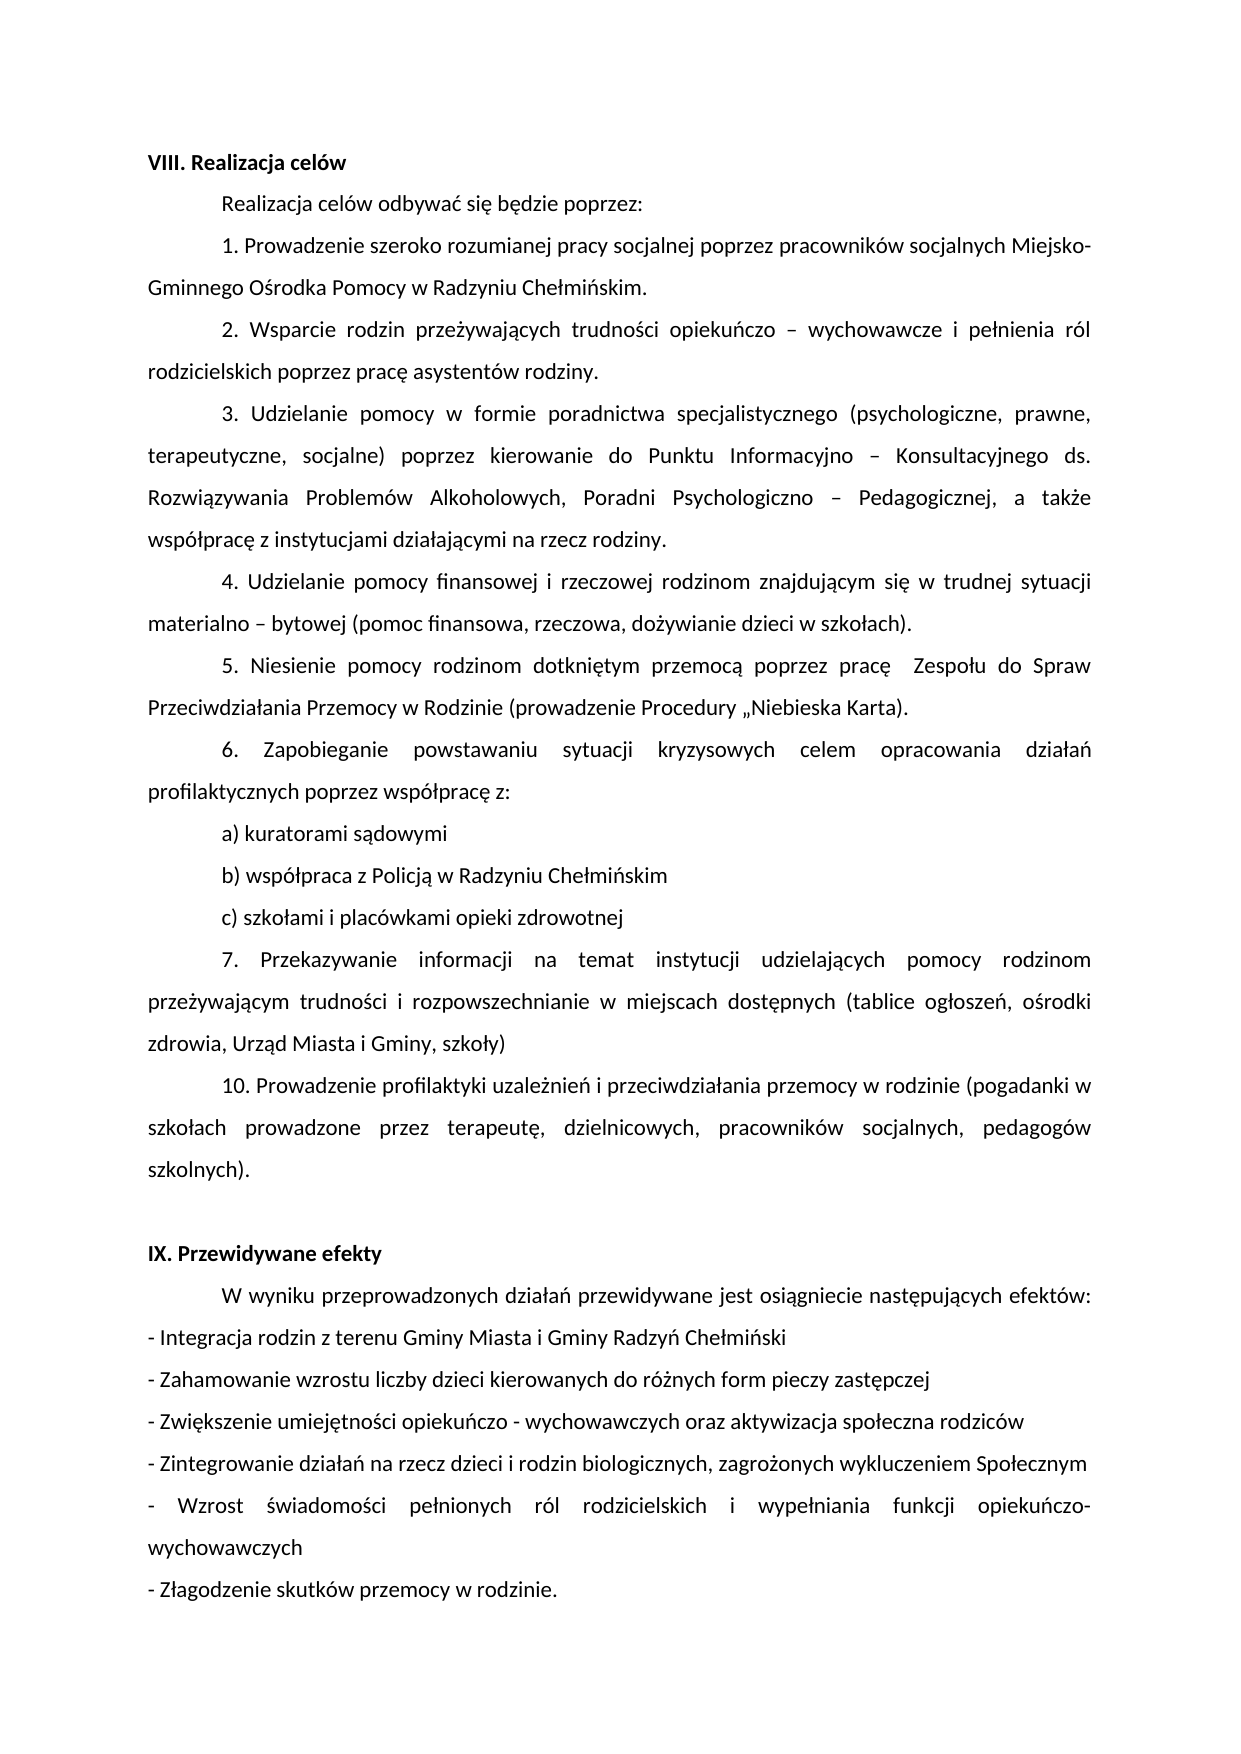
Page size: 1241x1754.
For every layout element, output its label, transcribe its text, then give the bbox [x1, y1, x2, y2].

text 6. Zapobieganie powstawaniu sytuacji kryzysowych celem opracowania działań profilaktycznych poprzez współpracę z: [148, 735, 1093, 805]
text 4. Udzielanie pomocy finansowej i rzeczowej rodzinom znajdującym się w trudnej sytuacji materialno – bytowej (pomoc finansowa, rzeczowa, dożywianie dzieci w szkołach). [148, 567, 1093, 637]
text - Wzrost świadomości pełnionych ról rodzicielskich i wypełniania funkcji opiekuńczo- wychowawczych [148, 1491, 1093, 1561]
text VIII. Realizacja celów [148, 148, 1093, 176]
text IX. Przewidywane efekty [148, 1239, 1093, 1267]
text - Zwiększenie umiejętności opiekuńczo - wychowawczych oraz aktywizacja społeczna rodziców [148, 1407, 1093, 1435]
text Realizacja celów odbywać się będzie poprzez: [148, 189, 1093, 218]
text c) szkołami i placówkami opieki zdrowotnej [148, 903, 1093, 931]
text - Zintegrowanie działań na rzecz dzieci i rodzin biologicznych, zagrożonych wykluczeniem Społecznym [148, 1449, 1093, 1477]
text 1. Prowadzenie szeroko rozumianej pracy socjalnej poprzez pracowników socjalnych Miejsko-Gminnego Ośrodka Pomocy w Radzyniu Chełmińskim. [148, 232, 1093, 302]
text 3. Udzielanie pomocy w formie poradnictwa specjalistycznego (psychologiczne, prawne, terapeutyczne, socjalne) poprzez kierowanie do Punktu Informacyjno – Konsultacyjnego ds. Rozwiązywania Problemów Alkoholowych, Poradni Psychologiczno – Pedagogicznej, a także współpracę z instytucjami działającymi na rzecz rodziny. [148, 399, 1093, 553]
text 5. Niesienie pomocy rodzinom dotkniętym przemocą poprzez pracę Zespołu do Spraw Przeciwdziałania Przemocy w Rodzinie (prowadzenie Procedury „Niebieska Karta). [148, 651, 1093, 721]
text a) kuratorami sądowymi [148, 819, 1093, 847]
text 7. Przekazywanie informacji na temat instytucji udzielających pomocy rodzinom przeżywającym trudności i rozpowszechnianie w miejscach dostępnych (tablice ogłoszeń, ośrodki zdrowia, Urząd Miasta i Gminy, szkoły) [148, 945, 1093, 1057]
text - Złagodzenie skutków przemocy w rodzinie. [148, 1575, 1093, 1603]
text W wyniku przeprowadzonych działań przewidywane jest osiągniecie następujących efektów: - Integracja rodzin z terenu Gminy Miasta i Gminy Radzyń Chełmiński [148, 1281, 1093, 1351]
text b) współpraca z Policją w Radzyniu Chełmińskim [148, 861, 1093, 889]
text - Zahamowanie wzrostu liczby dzieci kierowanych do różnych form pieczy zastępczej [148, 1365, 1093, 1393]
text 2. Wsparcie rodzin przeżywających trudności opiekuńczo – wychowawcze i pełnienia ról rodzicielskich poprzez pracę asystentów rodziny. [148, 316, 1093, 386]
text 10. Prowadzenie profilaktyki uzależnień i przeciwdziałania przemocy w rodzinie (pogadanki w szkołach prowadzone przez terapeutę, dzielnicowych, pracowników socjalnych, pedagogów szkolnych). [148, 1071, 1093, 1183]
